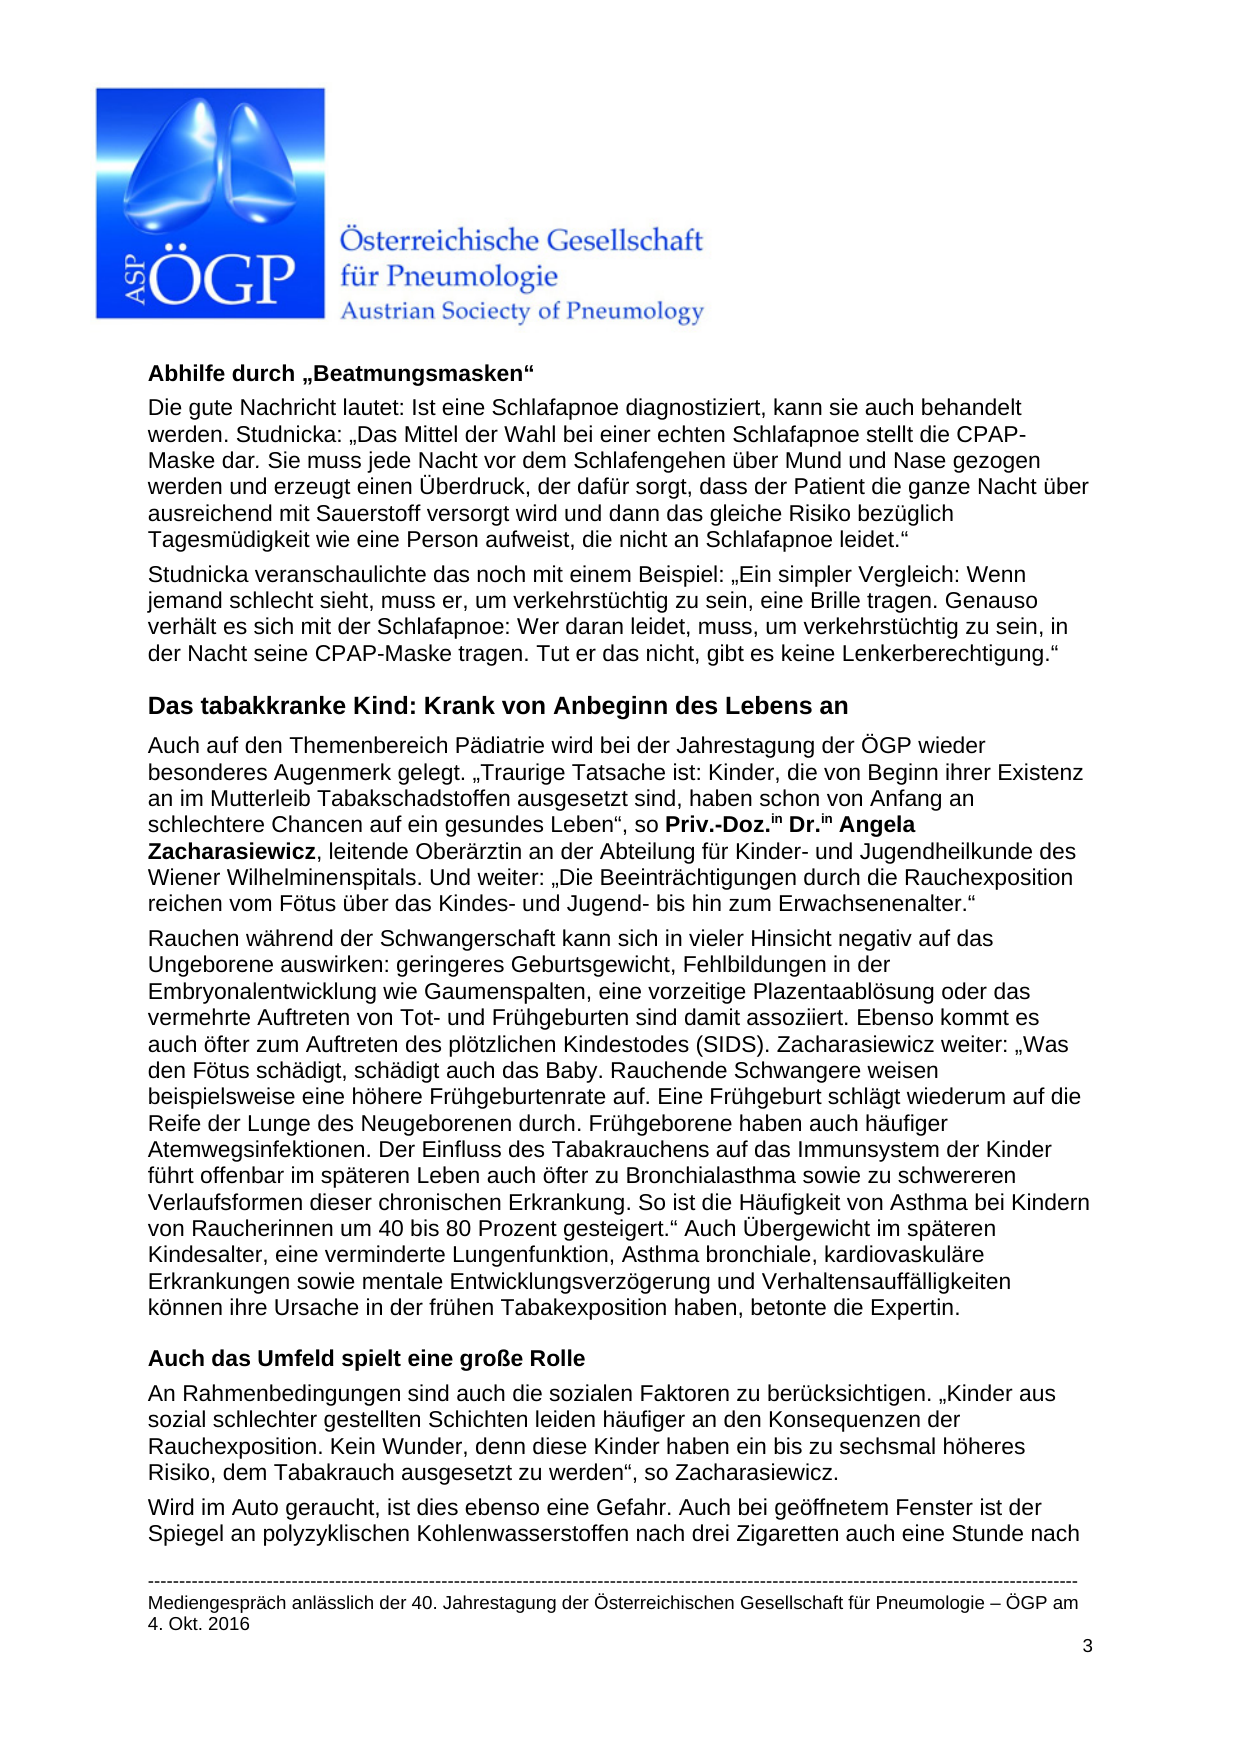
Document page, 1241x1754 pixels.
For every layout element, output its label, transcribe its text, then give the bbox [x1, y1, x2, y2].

text Rauchen während der Schwangerschaft kann sich in vieler Hinsicht negativ auf das Ungeborene auswirken: geringeres Geburtsgewicht, Fehlbildungen in der Embryonalentwicklung wie Gaumenspalten, eine vorzeitige Plazentaablösung oder das vermehrte Auftreten von Tot- und Frühgeburten sind damit assoziiert. Ebenso kommt es auch öfter zum Auftreten des plötzlichen Kindestodes (SIDS). Zacharasiewicz weiter: „Was den Fötus schädigt, schädigt auch das Baby. Rauchende Schwangere weisen beispielsweise eine höhere Frühgeburtenrate auf. Eine Frühgeburt schlägt wiederum auf die Reife der Lunge des Neugeborenen durch. Frühgeborene haben auch häufiger Atemwegsinfektionen. Der Einfluss des Tabakrauchens auf das Immunsystem der Kinder führt offenbar im späteren Leben auch öfter zu Bronchialasthma sowie zu schwereren Verlaufsformen dieser chronischen Erkrankung. So ist die Häufigkeit von Asthma bei Kindern von Raucherinnen um 40 bis 80 Prozent gesteigert.“ Auch Übergewicht im späteren Kindesalter, eine verminderte Lungenfunktion, Asthma bronchiale, kardiovaskuläre Erkrankungen sowie mentale Entwicklungsverzögerung und Verhaltensauffälligkeiten können ihre Ursache in der frühen Tabakexposition haben, betonte die Expertin. [148, 925, 1092, 1320]
text Studnicka veranschaulichte das noch mit einem Beispiel: „Ein simpler Vergleich: Wenn jemand schlecht sieht, muss er, um verkehrstüchtig zu sein, eine Brille tragen. Genauso verhält es sich mit der Schlafapnoe: Wer daran leidet, muss, um verkehrstüchtig zu sein, in der Nacht seine CPAP-Maske tragen. Tut er das nicht, gibt es keine Lenkerberechtigung.“ [148, 561, 1092, 666]
text Die gute Nachricht lautet: Ist eine Schlafapnoe diagnostiziert, kann sie auch behandelt werden. Studnicka: „Das Mittel der Wahl bei einer echten Schlafapnoe stellt die CPAP-Maske dar. Sie muss jede Nacht vor dem Schlafengehen über Mund und Nase gezogen werden und erzeugt einen Überdruck, der dafür sorgt, dass der Patient die ganze Nacht über ausreichend mit Sauerstoff versorgt wird und dann das gleiche Risiko bezüglich Tagesmüdigkeit wie eine Person aufweist, die nicht an Schlafapnoe leidet.“ [148, 394, 1092, 552]
text An Rahmenbedingungen sind auch die sozialen Faktoren zu berücksichtigen. „Kinder aus sozial schlechter gestellten Schichten leiden häufiger an den Konsequenzen der Rauchexposition. Kein Wunder, denn diese Kinder haben ein bis zu sechsmal höheres Risiko, dem Tabakrauch ausgesetzt zu werden“, so Zacharasiewicz. [148, 1380, 1092, 1486]
text Das tabakkranke Kind: Krank von Anbeginn des Lebens an [148, 691, 1092, 720]
text Abhilfe durch „Beatmungsmasken“ [148, 359, 1092, 386]
text Auch auf den Themenbereich Pädiatrie wird bei der Jahrestagung der ÖGP wieder besonderes Augenmerk gelegt. „Traurige Tatsache ist: Kinder, die von Beginn ihrer Existenz an im Mutterleib Tabakschadstoffen ausgesetzt sind, haben schon von Anfang an schlechtere Chancen auf ein gesundes Leben“, so Priv.-Doz.in Dr.in Angela Zacharasiewicz, leitende Oberärztin an der Abteilung für Kinder- und Jugendheilkunde des Wiener Wilhelminenspitals. Und weiter: „Die Beeinträchtigungen durch die Rauchexposition reichen vom Fötus über das Kindes- und Jugend- bis hin zum Erwachsenenalter.“ [148, 732, 1092, 917]
text Auch das Umfeld spielt eine große Rolle [148, 1345, 1092, 1372]
picture [80, 73, 727, 333]
